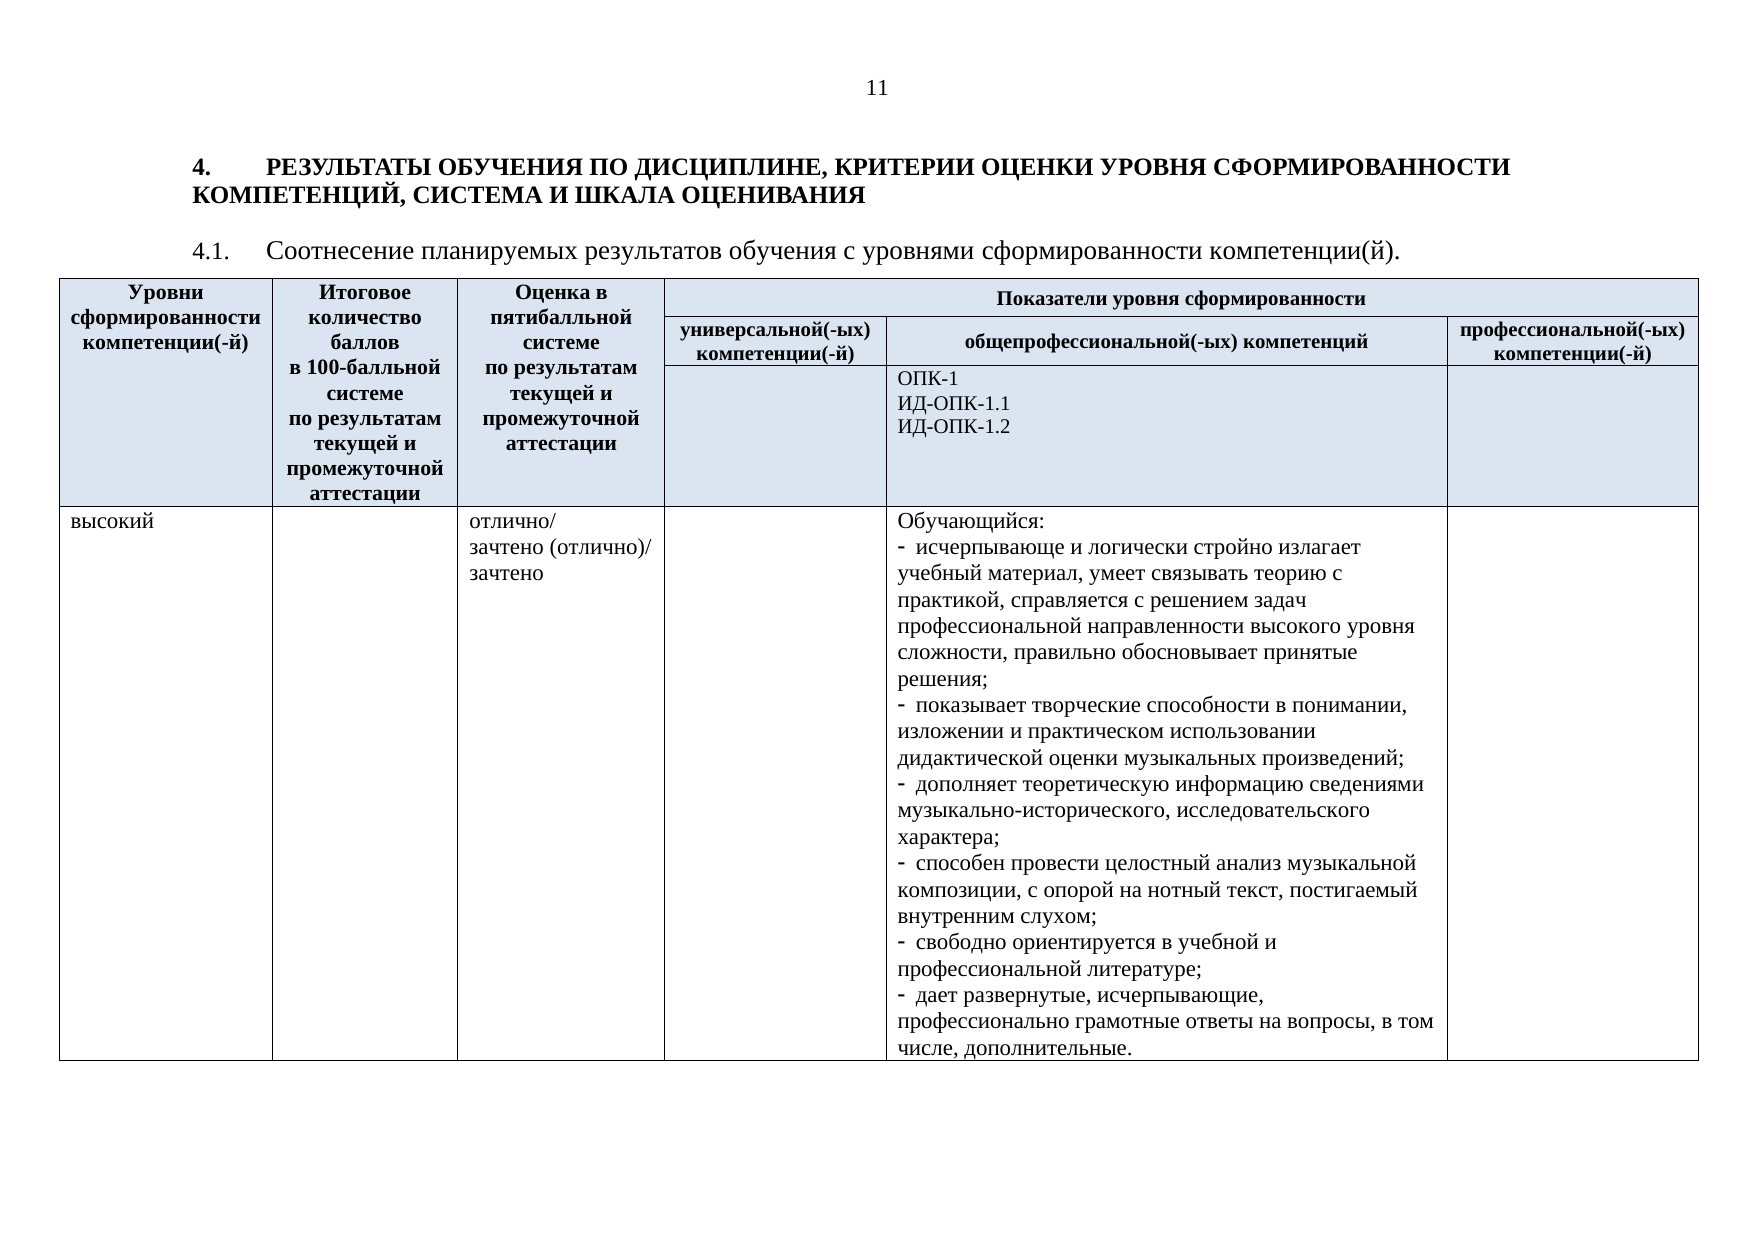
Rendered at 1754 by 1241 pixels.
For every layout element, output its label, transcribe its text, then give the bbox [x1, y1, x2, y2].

table_cell профессиональной(-ых) компетенции(-й) [1448, 317, 1698, 365]
table_cell [1448, 507, 1698, 1060]
table_cell универсальной(-ых) компетенции(-й) [665, 317, 886, 365]
table_cell общепрофессиональной(-ых) компетенций [887, 317, 1447, 365]
table_cell ОПК-1 ИД-ОПК-1.1 ИД-ОПК-1.2 [887, 366, 1447, 506]
table_cell Обучающийся: исчерпывающе и логически стройно излагает учебный материал, умеет связывать теорию с практикой, справляется с решением задач профессиональной направленности высокого уровня сложности, правильно обосновывает принятые решения; показывает творческие способности в понимании, изложении и практическом использовании дидактической оценки музыкальных произведений; дополняет теоретическую информацию сведениями музыкально-исторического, исследовательского характера; способен провести целостный анализ музыкальной композиции, с опорой на нотный текст, постигаемый внутренним слухом; свободно ориентируется в учебной и профессиональной литературе; дает развернутые, исчерпывающие, профессионально грамотные ответы на вопросы, в том числе, дополнительные. [887, 507, 1447, 1060]
table_cell [665, 507, 886, 1060]
table_cell высокий [60, 507, 272, 1060]
table_cell отлично/ зачтено (отлично)/ зачтено [458, 507, 664, 1060]
table_header Итоговое количество баллов в 100-балльной системе по результатам текущей и промежуточной аттестации [273, 279, 457, 506]
table_cell [273, 507, 457, 1060]
table_header Уровни сформированности компетенции(-й) [60, 279, 272, 506]
table_cell [1448, 366, 1698, 506]
subtitle Соотнесение планируемых результатов обучения с уровнями сформированности компетенции(й). [192, 234, 1636, 265]
subtitle РЕЗУЛЬТАТЫ ОБУЧЕНИЯ ПО ДИСЦИПЛИНЕ, КРИТЕРИИ ОЦЕНКИ УРОВНЯ СФОРМИРОВАННОСТИ КОМПЕТЕНЦИЙ, СИСТЕМА И ШКАЛА ОЦЕНИВАНИЯ [192, 152, 1636, 209]
table_header Оценка в пятибалльной системе по результатам текущей и промежуточной аттестации [458, 279, 664, 506]
table_cell [665, 366, 886, 506]
table_header Показатели уровня сформированности [665, 279, 1698, 316]
